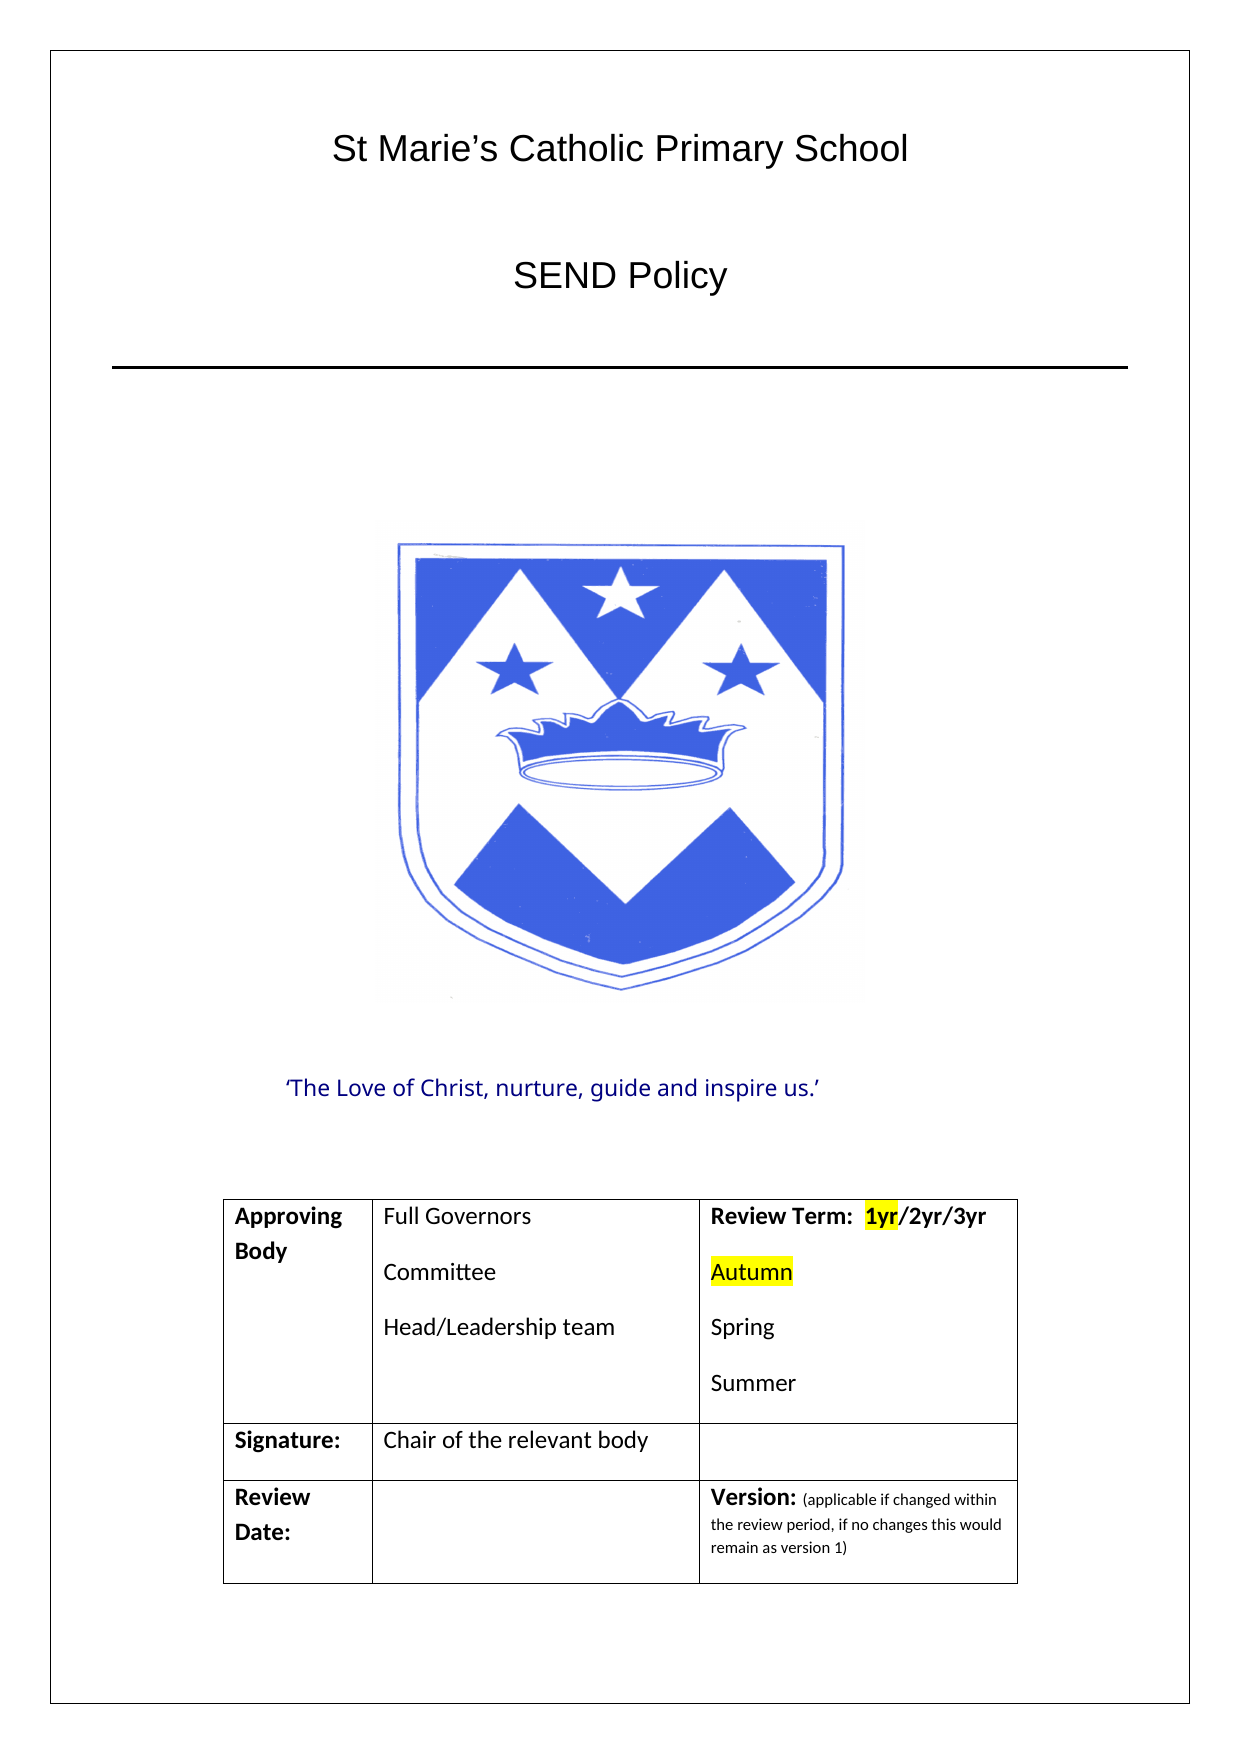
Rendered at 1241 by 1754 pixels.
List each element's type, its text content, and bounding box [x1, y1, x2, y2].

text St Marie’s Catholic Primary School [112, 126, 1128, 169]
table_header Full Governors Committee Head/Leadership team [373, 1200, 699, 1423]
title ‘The Love of Christ, nurture, guide and inspire us.’ [187, 1071, 1128, 1103]
table_cell Chair of the relevant body [373, 1424, 699, 1480]
table_cell Review Date: [224, 1481, 372, 1583]
table_header Review Term: 1yr/2yr/3yr Autumn Spring Summer [700, 1200, 1017, 1423]
table_cell [373, 1481, 699, 1583]
table_cell Version: (applicable if changed within the review period, if no changes this would remain as version 1) [700, 1481, 1017, 1583]
picture [375, 520, 865, 1003]
table_cell Signature: [224, 1424, 372, 1480]
table_cell [700, 1424, 1017, 1480]
text SEND Policy [112, 254, 1128, 297]
table_header Approving Body [224, 1200, 372, 1423]
